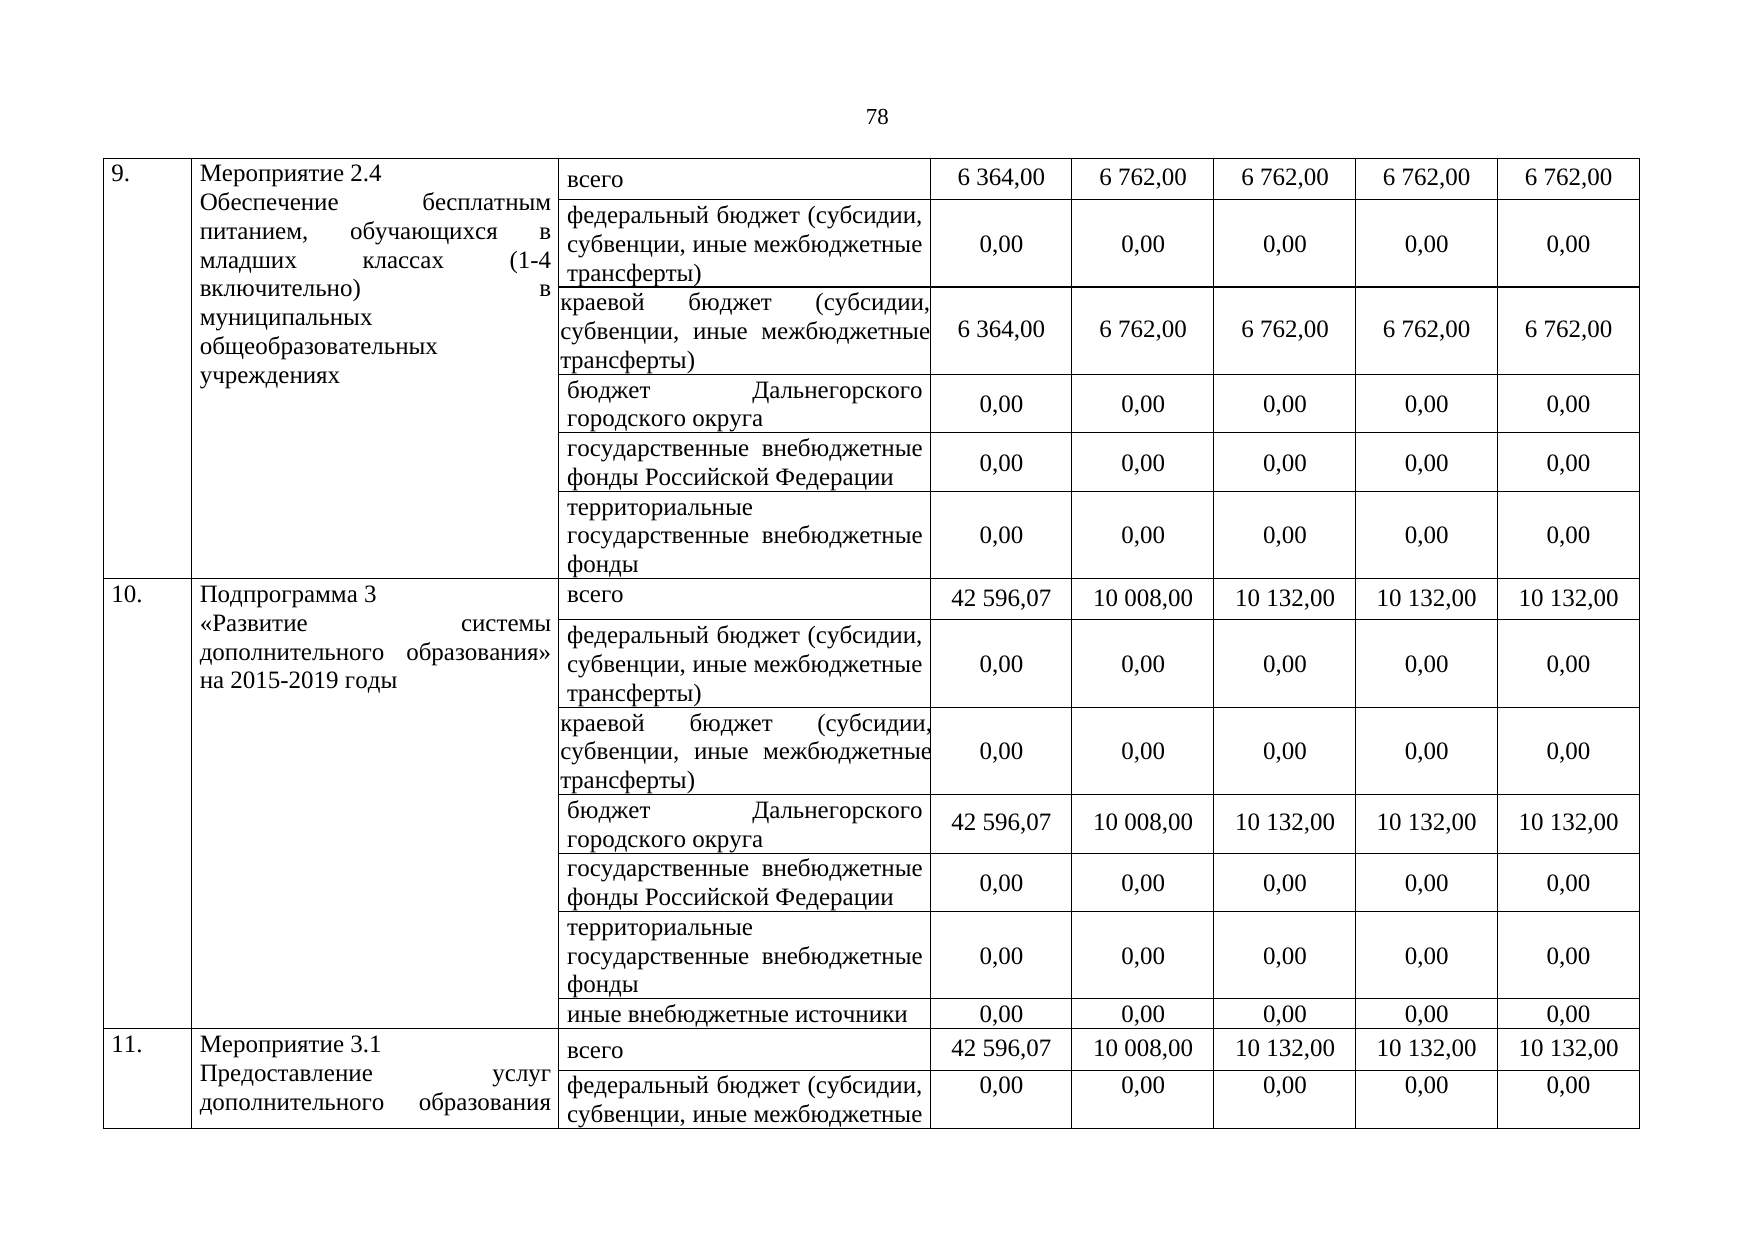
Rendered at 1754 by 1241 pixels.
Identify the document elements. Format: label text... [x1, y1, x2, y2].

table_cell государственные внебюджетные фонды Российской Федерации [559, 433, 930, 491]
table_cell 6 762,00 [1356, 288, 1497, 374]
table_cell 10 132,00 [1498, 1029, 1639, 1069]
table_cell иные внебюджетные источники [559, 999, 930, 1028]
table_cell 0,00 [1214, 433, 1355, 491]
table_cell 42 596,07 [931, 1029, 1071, 1069]
table_cell 0,00 [1356, 999, 1497, 1028]
table_cell 0,00 [1356, 912, 1497, 998]
table_cell федеральный бюджет (субсидии, субвенции, иные межбюджетные трансферты) [559, 200, 930, 286]
table_cell 0,00 [1498, 999, 1639, 1028]
table_cell краевой бюджет (субсидии, субвенции, иные межбюджетные трансферты) [559, 288, 930, 374]
table_cell 0,00 [931, 708, 1071, 794]
table_cell 0,00 [1072, 620, 1213, 707]
table_cell 0,00 [931, 912, 1071, 998]
table_cell 0,00 [1498, 492, 1639, 578]
table_cell федеральный бюджет (субсидии, субвенции, иные межбюджетные трансферты) [559, 620, 930, 707]
table_cell 0,00 [1498, 912, 1639, 998]
table_cell 0,00 [1072, 492, 1213, 578]
table_cell 0,00 [1072, 999, 1213, 1028]
table_cell 0,00 [1072, 375, 1213, 432]
table_cell 0,00 [1214, 912, 1355, 998]
table_cell 0,00 [931, 1071, 1071, 1128]
table_cell 0,00 [1356, 1071, 1497, 1128]
table_cell 0,00 [1072, 433, 1213, 491]
table_cell 10 008,00 [1072, 579, 1213, 619]
table_cell 10 008,00 [1072, 1029, 1213, 1069]
table_cell 0,00 [1356, 375, 1497, 432]
table_cell 0,00 [1498, 375, 1639, 432]
table_cell 0,00 [1214, 200, 1355, 286]
table_cell государственные внебюджетные фонды Российской Федерации [559, 854, 930, 911]
table_cell 0,00 [1356, 200, 1497, 286]
table_cell 0,00 [1072, 912, 1213, 998]
table_cell 0,00 [1498, 433, 1639, 491]
table_cell 0,00 [1498, 708, 1639, 794]
table_cell 0,00 [1214, 999, 1355, 1028]
table_cell краевой бюджет (субсидии, субвенции, иные межбюджетные трансферты) [559, 708, 930, 794]
table_cell 10 132,00 [1214, 795, 1355, 852]
table_cell бюджет Дальнегорского городского округа [559, 795, 930, 852]
table_cell 0,00 [1356, 433, 1497, 491]
table_cell 0,00 [1214, 708, 1355, 794]
table_cell 10 132,00 [1498, 579, 1639, 619]
table_cell 0,00 [931, 999, 1071, 1028]
table_cell 10. [104, 579, 191, 1028]
table_cell 0,00 [931, 854, 1071, 911]
table_cell 0,00 [1356, 620, 1497, 707]
table_cell 0,00 [931, 200, 1071, 286]
table_cell 0,00 [1072, 1071, 1213, 1128]
table_cell территориальные государственные внебюджетные фонды [559, 492, 930, 578]
table_cell 0,00 [1072, 854, 1213, 911]
table_cell 0,00 [931, 375, 1071, 432]
table_cell бюджет Дальнегорского городского округа [559, 375, 930, 432]
table_cell 6 364,00 [931, 159, 1071, 199]
table_cell 0,00 [1214, 492, 1355, 578]
table_cell 0,00 [1498, 1071, 1639, 1128]
table_cell территориальные государственные внебюджетные фонды [559, 912, 930, 998]
table_cell 10 132,00 [1356, 795, 1497, 852]
table_cell всего [559, 1029, 930, 1069]
table_cell 0,00 [1214, 1071, 1355, 1128]
table_cell 0,00 [1498, 854, 1639, 911]
table_cell 0,00 [1214, 375, 1355, 432]
table_cell 10 132,00 [1498, 795, 1639, 852]
table_cell 6 762,00 [1072, 159, 1213, 199]
table_cell 0,00 [1356, 708, 1497, 794]
table_cell 42 596,07 [931, 795, 1071, 852]
table_cell Мероприятие 2.4 Обеспечение бесплатным питанием, обучающихся в младших классах (1-4 включительно) в муниципальных общеобразовательных учреждениях [192, 159, 558, 578]
table_cell 0,00 [1356, 492, 1497, 578]
table_cell всего [559, 159, 930, 199]
table_cell Мероприятие 3.1 Предоставление услуг дополнительного образования детей в муниципальных учреждениях дополнительного образования детей Дальнегорского городского округа [192, 1029, 558, 1128]
table_cell 10 132,00 [1214, 579, 1355, 619]
table_cell 0,00 [1356, 854, 1497, 911]
table_cell 11. [104, 1029, 191, 1128]
table_cell Подпрограмма 3 «Развитие системы дополнительного образования» на 2015-2019 годы [192, 579, 558, 1028]
table_cell 6 762,00 [1498, 159, 1639, 199]
table_cell 9. [104, 159, 191, 578]
table_cell 6 762,00 [1072, 288, 1213, 374]
table_cell всего [559, 579, 930, 619]
table_cell 0,00 [1214, 620, 1355, 707]
table_cell 0,00 [1498, 620, 1639, 707]
table_cell 0,00 [1072, 200, 1213, 286]
table_cell 6 762,00 [1498, 288, 1639, 374]
table_cell 10 132,00 [1214, 1029, 1355, 1069]
table_cell 0,00 [1498, 200, 1639, 286]
table_cell 6 762,00 [1214, 159, 1355, 199]
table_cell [559, 1071, 930, 1128]
table_cell 0,00 [1214, 854, 1355, 911]
table_cell 0,00 [931, 620, 1071, 707]
table_cell 42 596,07 [931, 579, 1071, 619]
table_cell 10 132,00 [1356, 1029, 1497, 1069]
table_cell 6 762,00 [1356, 159, 1497, 199]
table_cell 10 132,00 [1356, 579, 1497, 619]
table_cell 0,00 [1072, 708, 1213, 794]
table_cell 6 364,00 [931, 288, 1071, 374]
table_cell 6 762,00 [1214, 288, 1355, 374]
table_cell 0,00 [931, 492, 1071, 578]
table_cell 10 008,00 [1072, 795, 1213, 852]
table_cell 0,00 [931, 433, 1071, 491]
